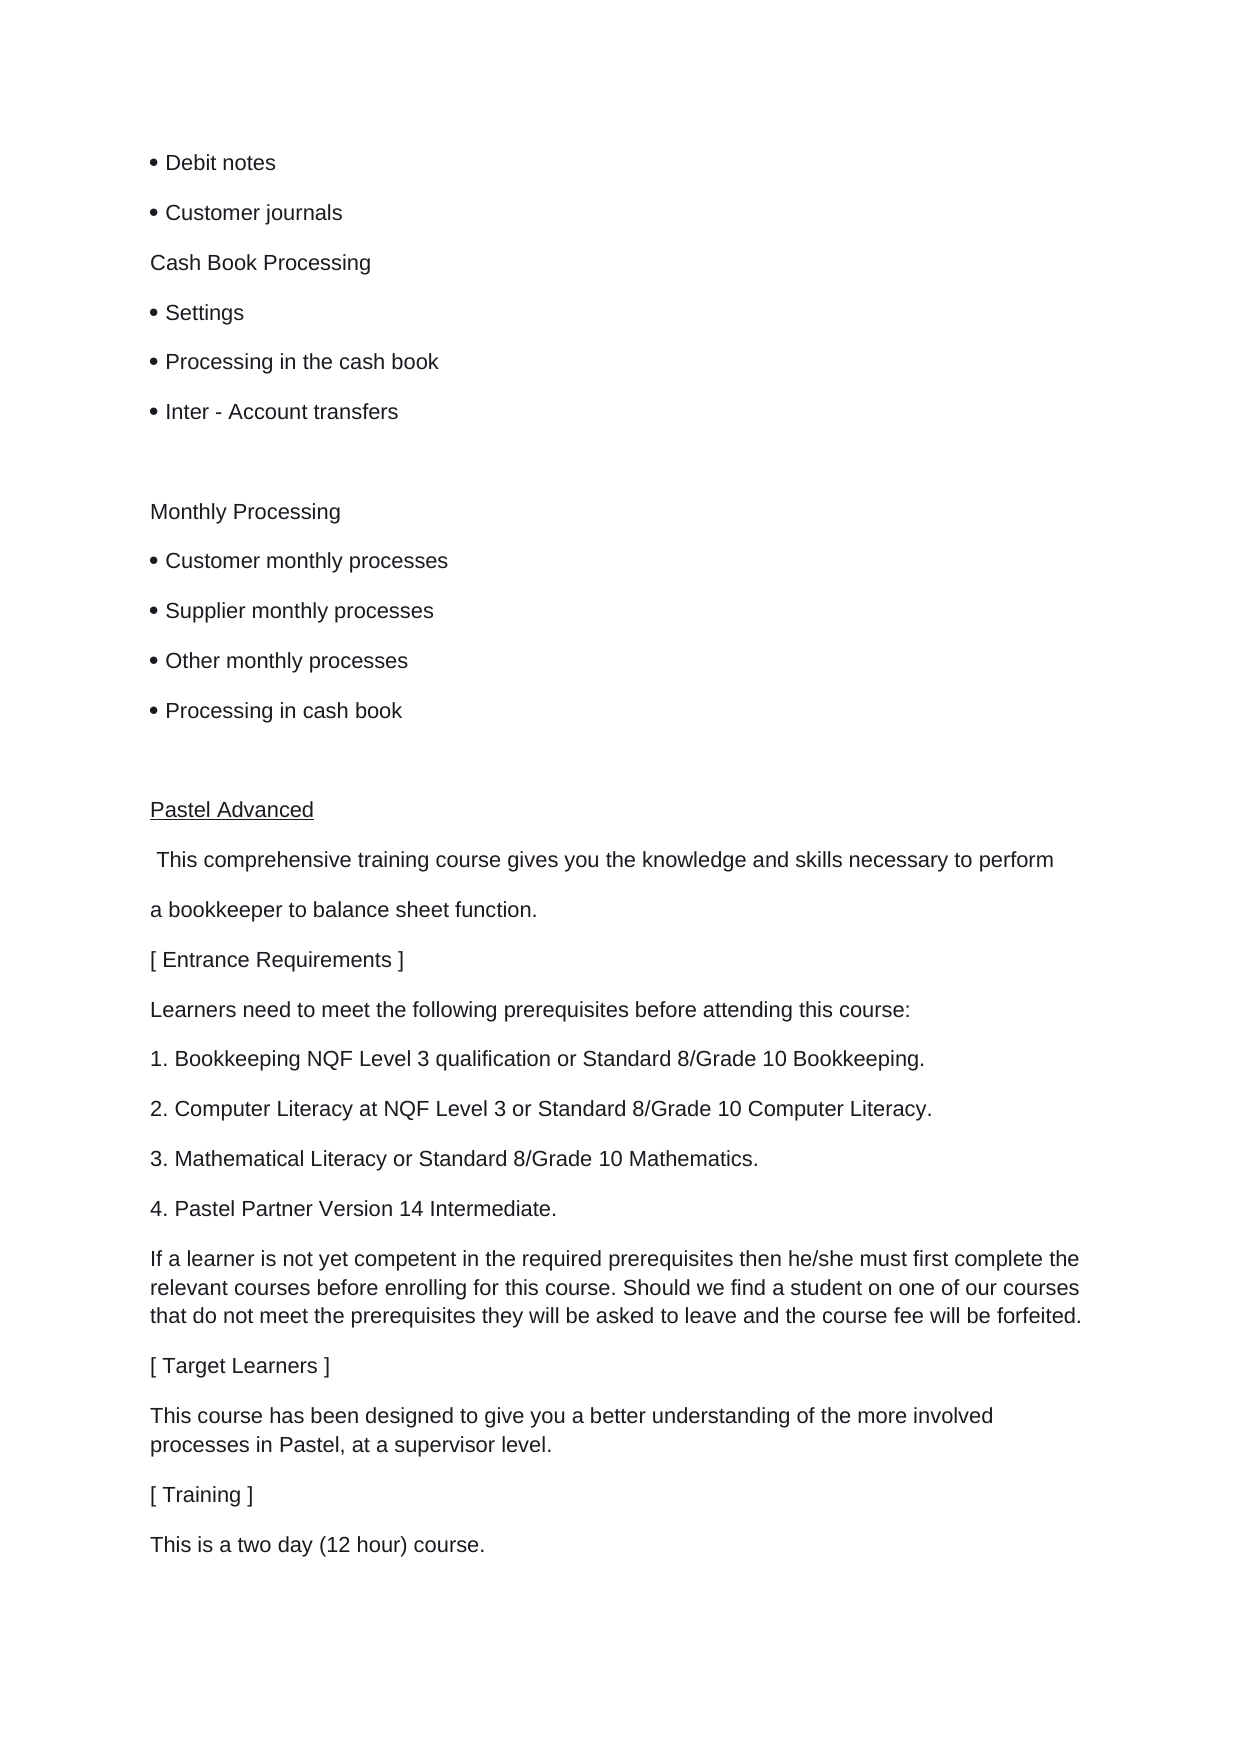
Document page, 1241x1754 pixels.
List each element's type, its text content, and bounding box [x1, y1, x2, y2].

text Pastel Advanced [150, 797, 1090, 822]
text Learners need to meet the following prerequisites before attending this course: [150, 996, 1090, 1022]
text Other monthly processes [150, 648, 1090, 673]
text 3. Mathematical Literacy or Standard 8/Grade 10 Mathematics. [150, 1146, 1090, 1171]
text [ Training ] [150, 1482, 1090, 1507]
text This course has been designed to give you a better understanding of the more involved processes in Pastel, at a supervisor level. [150, 1403, 1090, 1457]
text Inter - Account transfers [150, 399, 1090, 424]
text Customer journals [150, 200, 1090, 225]
text This comprehensive training course gives you the knowledge and skills necessary to perform [150, 847, 1090, 872]
text Supplier monthly processes [150, 598, 1090, 623]
text If a learner is not yet competent in the required prerequisites then he/she must first complete the relevant courses before enrolling for this course. Should we find a student on one of our courses that do not meet the prerequisites they will be asked to leave and the course fee will be forfeited. [150, 1245, 1090, 1328]
text Processing in the cash book [150, 349, 1090, 374]
text 2. Computer Literacy at NQF Level 3 or Standard 8/Grade 10 Computer Literacy. [150, 1096, 1090, 1121]
text [ Entrance Requirements ] [150, 947, 1090, 972]
text This is a two day (12 hour) course. [150, 1531, 1090, 1557]
text 4. Pastel Partner Version 14 Intermediate. [150, 1196, 1090, 1221]
text a bookkeeper to balance sheet function. [150, 897, 1090, 922]
text Settings [150, 299, 1090, 324]
text Debit notes [150, 150, 1090, 175]
text Processing in cash book [150, 698, 1090, 723]
text [ Target Learners ] [150, 1353, 1090, 1378]
text Customer monthly processes [150, 548, 1090, 573]
text Monthly Processing [150, 498, 1090, 524]
text 1. Bookkeeping NQF Level 3 qualification or Standard 8/Grade 10 Bookkeeping. [150, 1046, 1090, 1071]
text Cash Book Processing [150, 249, 1090, 275]
